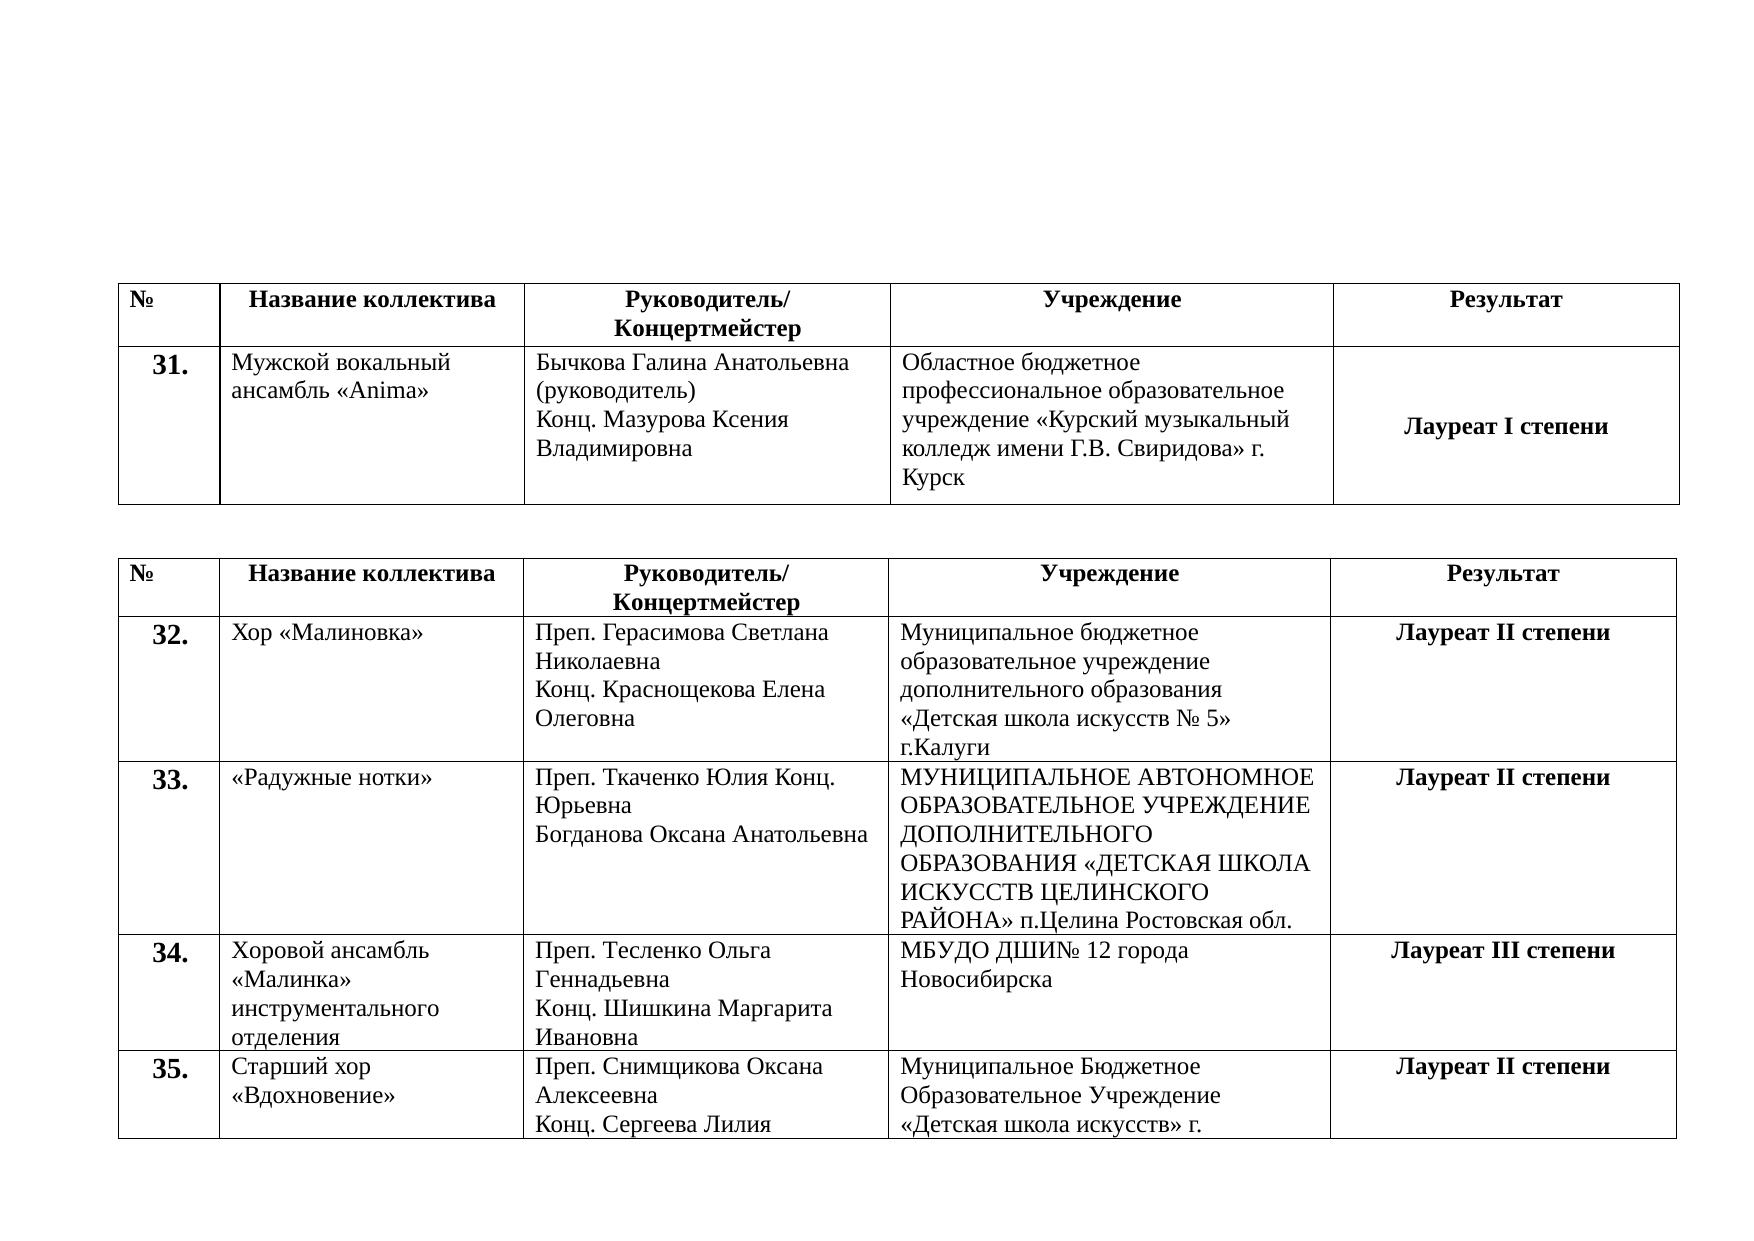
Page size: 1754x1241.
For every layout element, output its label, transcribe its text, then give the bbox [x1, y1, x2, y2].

table_cell Преп. Ткаченко Юлия Конц. Юрьевна Богданова Оксана Анатольевна [524, 762, 888, 934]
table_cell [119, 347, 219, 503]
table_header Название коллектива [220, 559, 523, 616]
table_header Учреждение [891, 284, 1333, 346]
table_cell [119, 935, 219, 1050]
table_header Результат [1331, 559, 1676, 616]
table_header Руководитель/ Концертмейстер [525, 284, 890, 346]
table_cell МУНИЦИПАЛЬНОЕ АВТОНОМНОЕ ОБРАЗОВАТЕЛЬНОЕ УЧРЕЖДЕНИЕ ДОПОЛНИТЕЛЬНОГО ОБРАЗОВАНИЯ «ДЕТСКАЯ ШКОЛА ИСКУССТВ ЦЕЛИНСКОГО РАЙОНА» п.Целина Ростовская обл. [889, 762, 1330, 934]
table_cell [220, 1051, 523, 1138]
table_cell [119, 1051, 219, 1138]
table_cell Хор «Малиновка» [220, 617, 523, 761]
table_header № [119, 559, 219, 616]
table_cell «Радужные нотки» [220, 762, 523, 934]
table_header Руководитель/ Концертмейстер [524, 559, 888, 616]
table_cell Мужской вокальный ансамбль «Anima» [221, 347, 524, 503]
table_cell Лауреат II степени [1331, 1051, 1676, 1138]
table_cell [119, 617, 219, 761]
table_header Название коллектива [221, 284, 524, 346]
table_cell МБУДО ДШИ№ 12 города Новосибирска [889, 935, 1330, 1050]
table_cell Бычкова Галина Анатольевна (руководитель) Конц. Мазурова Ксения Владимировна [525, 347, 890, 503]
table_cell [119, 762, 219, 934]
table_header Результат [1334, 284, 1679, 346]
table_cell Лауреат III степени [1331, 935, 1676, 1050]
table_cell Лауреат II степени [1331, 617, 1676, 761]
table_header Учреждение [889, 559, 1330, 616]
table_cell Хоровой ансамбль «Малинка» инструментального отделения [220, 935, 523, 1050]
table_cell Лауреат II степени [1331, 762, 1676, 934]
table_cell Муниципальное бюджетное образовательное учреждение дополнительного образования «Детская школа искусств № 5» г.Калуги [889, 617, 1330, 761]
table_cell Преп. Герасимова Светлана Николаевна Конц. Краснощекова Елена Олеговна [524, 617, 888, 761]
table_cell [524, 1051, 888, 1138]
table_cell Лауреат I степени [1334, 347, 1679, 503]
table_header № [119, 284, 219, 346]
table_cell Областное бюджетное профессиональное образовательное учреждение «Курский музыкальный колледж имени Г.В. Свиридова» г. Курск [891, 347, 1333, 503]
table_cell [889, 1051, 1330, 1138]
table_cell Преп. Тесленко Ольга Геннадьевна Конц. Шишкина Маргарита Ивановна [524, 935, 888, 1050]
